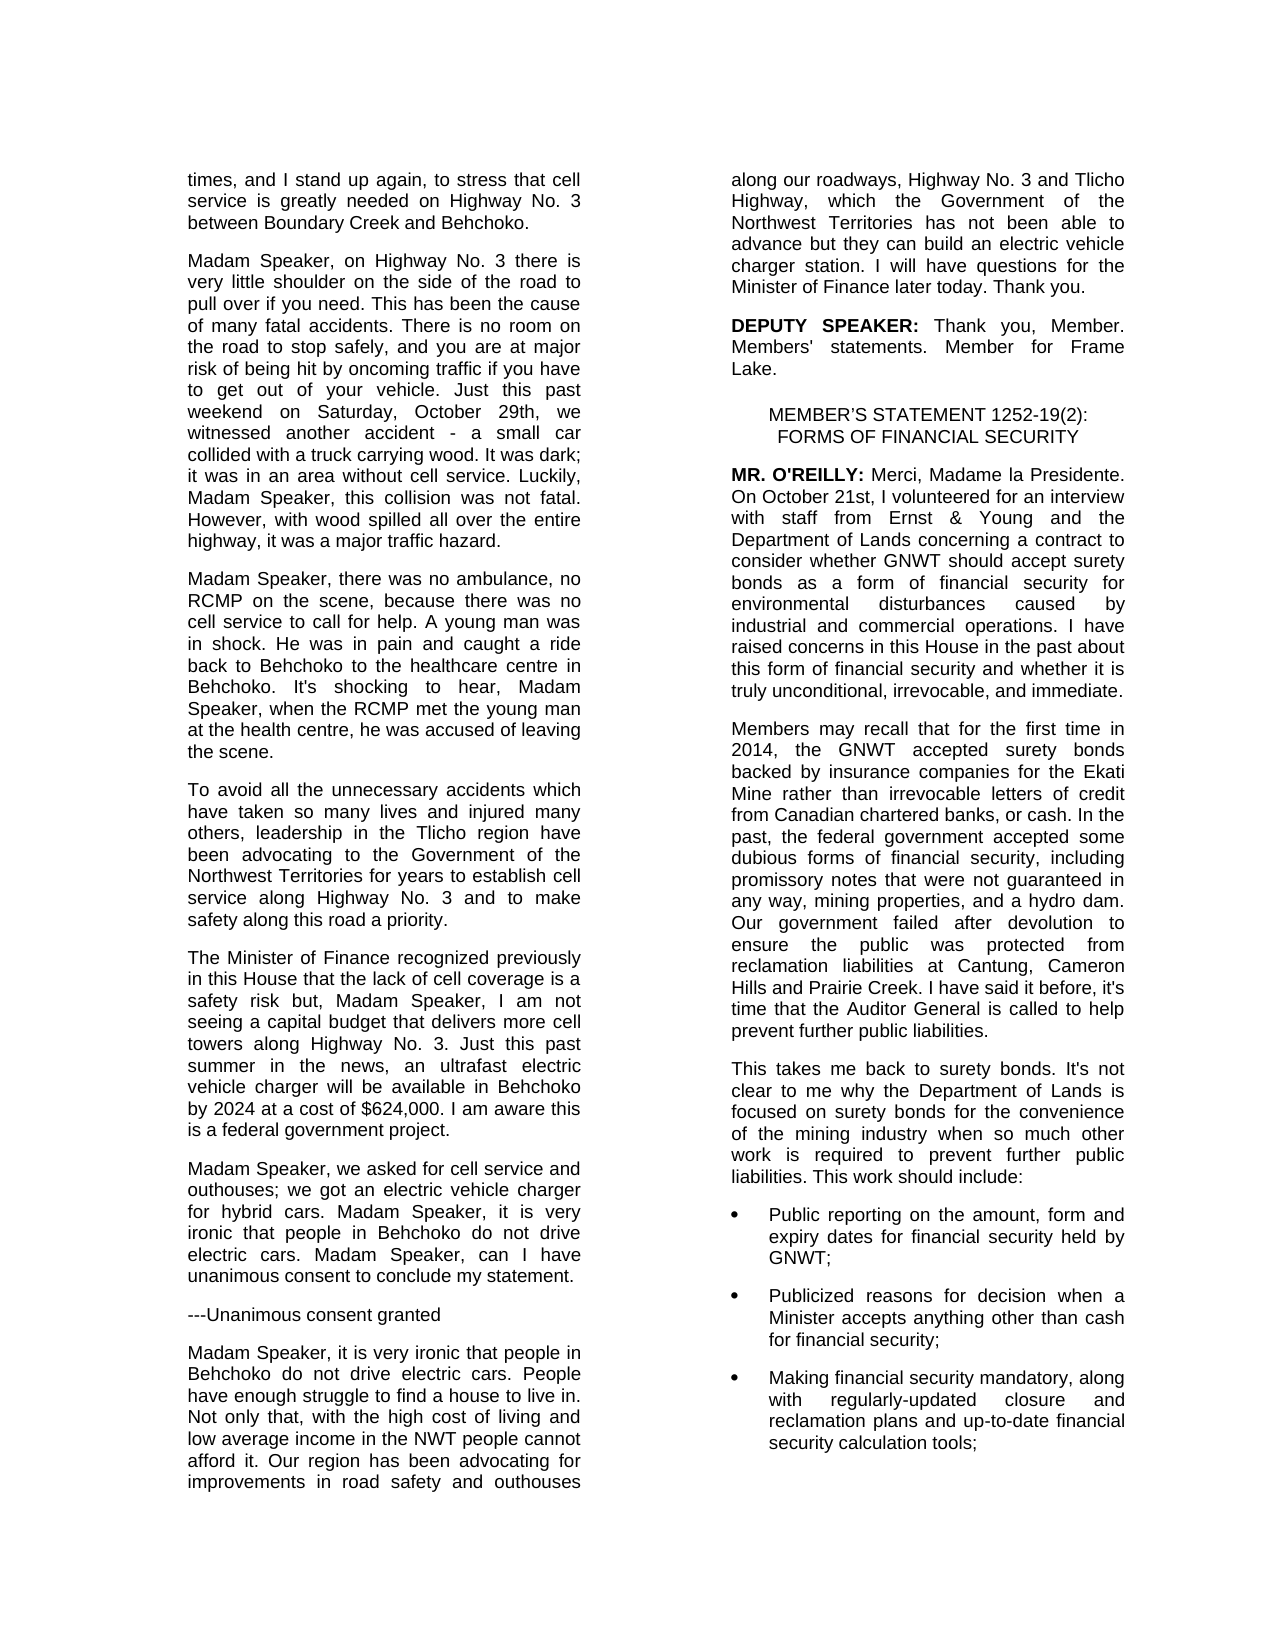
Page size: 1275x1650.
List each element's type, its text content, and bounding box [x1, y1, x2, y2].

text MR. O'REILLY: Merci, Madame la Presidente. On October 21st, I volunteered for an interview with staff from Ernst & Young and the Department of Lands concerning a contract to consider whether GNWT should accept surety bonds as a form of financial security for environmental disturbances caused by industrial and commercial operations. I have raised concerns in this House in the past about this form of financial security and whether it is truly unconditional, irrevocable, and immediate. [731, 464, 1125, 701]
text DEPUTY SPEAKER: Thank you, Member. Members' statements. Member for Frame Lake. [731, 314, 1125, 379]
list Making financial security mandatory, along with regularly-updated closure and reclamation plans and up-to-date financial security calculation tools; [731, 1367, 1125, 1453]
text The Minister of Finance recognized previously in this House that the lack of cell coverage is a safety risk but, Madam Speaker, I am not seeing a capital budget that delivers more cell towers along Highway No. 3. Just this past summer in the news, an ultrafast electric vehicle charger will be available in Behchoko by 2024 at a cost of $624,000. I am aware this is a federal government project. [187, 947, 581, 1141]
list Publicized reasons for decision when a Minister accepts anything other than cash for financial security; [731, 1285, 1125, 1350]
text ---Unanimous consent granted [187, 1303, 581, 1325]
list Public reporting on the amount, form and expiry dates for financial security held by GNWT; [731, 1204, 1125, 1269]
text Members may recall that for the first time in 2014, the GNWT accepted surety bonds backed by insurance companies for the Ekati Mine rather than irrevocable letters of credit from Canadian chartered banks, or cash. In the past, the federal government accepted some dubious forms of financial security, including promissory notes that were not guaranteed in any way, mining properties, and a hydro dam. Our government failed after devolution to ensure the public was protected from reclamation liabilities at Cantung, Cameron Hills and Prairie Creek. I have said it before, it's time that the Auditor General is called to help prevent further public liabilities. [731, 718, 1125, 1041]
text This takes me back to surety bonds. It's not clear to me why the Department of Lands is focused on surety bonds for the convenience of the mining industry when so much other work is required to prevent further public liabilities. This work should include: [731, 1058, 1125, 1187]
text Madam Speaker, we asked for cell service and outhouses; we got an electric vehicle charger for hybrid cars. Madam Speaker, it is very ironic that people in Behchoko do not drive electric cars. Madam Speaker, can I have unanimous consent to conclude my statement. [187, 1157, 581, 1287]
text To avoid all the unnecessary accidents which have taken so many lives and injured many others, leadership in the Tlicho region have been advocating to the Government of the Northwest Territories for years to establish cell service along Highway No. 3 and to make safety along this road a priority. [187, 779, 581, 930]
text Madam Speaker, it is very ironic that people in Behchoko do not drive electric cars. People have enough struggle to find a house to live in. Not only that, with the high cost of living and low average income in the NWT people cannot afford it. Our region has been advocating for improvements in road safety and outhouses along our roadways, Highway No. 3 and Tlicho Highway, which the Government of the Northwest Territories has not been able to advance but they can build an electric vehicle charger station. I will have questions for the Minister of Finance later today. Thank you. [731, 168, 1125, 298]
subtitle Member’s Statement 1252-19(2): Forms of Financial Security [731, 404, 1125, 447]
text Madam Speaker, it is very ironic that people in Behchoko do not drive electric cars. People have enough struggle to find a house to live in. Not only that, with the high cost of living and low average income in the NWT people cannot afford it. Our region has been advocating for improvements in road safety and outhouses along our roadways, Highway No. 3 and Tlicho Highway, which the Government of the Northwest Territories has not been able to advance but they can build an electric vehicle charger station. I will have questions for the Minister of Finance later today. Thank you. [187, 1342, 581, 1492]
text Madam Speaker, there was no ambulance, no RCMP on the scene, because there was no cell service to call for help. A young man was in shock. He was in pain and caught a ride back to Behchoko to the healthcare centre in Behchoko. It's shocking to hear, Madam Speaker, when the RCMP met the young man at the health centre, he was accused of leaving the scene. [187, 568, 581, 762]
text Madam Speaker, on Highway No. 3 there is very little shoulder on the side of the road to pull over if you need. This has been the cause of many fatal accidents. There is no room on the road to stop safely, and you are at major risk of being hit by oncoming traffic if you have to get out of your vehicle. Just this past weekend on Saturday, October 29th, we witnessed another accident - a small car collided with a truck carrying wood. It was dark; it was in an area without cell service. Luckily, Madam Speaker, this collision was not fatal. However, with wood spilled all over the entire highway, it was a major traffic hazard. [187, 250, 581, 552]
